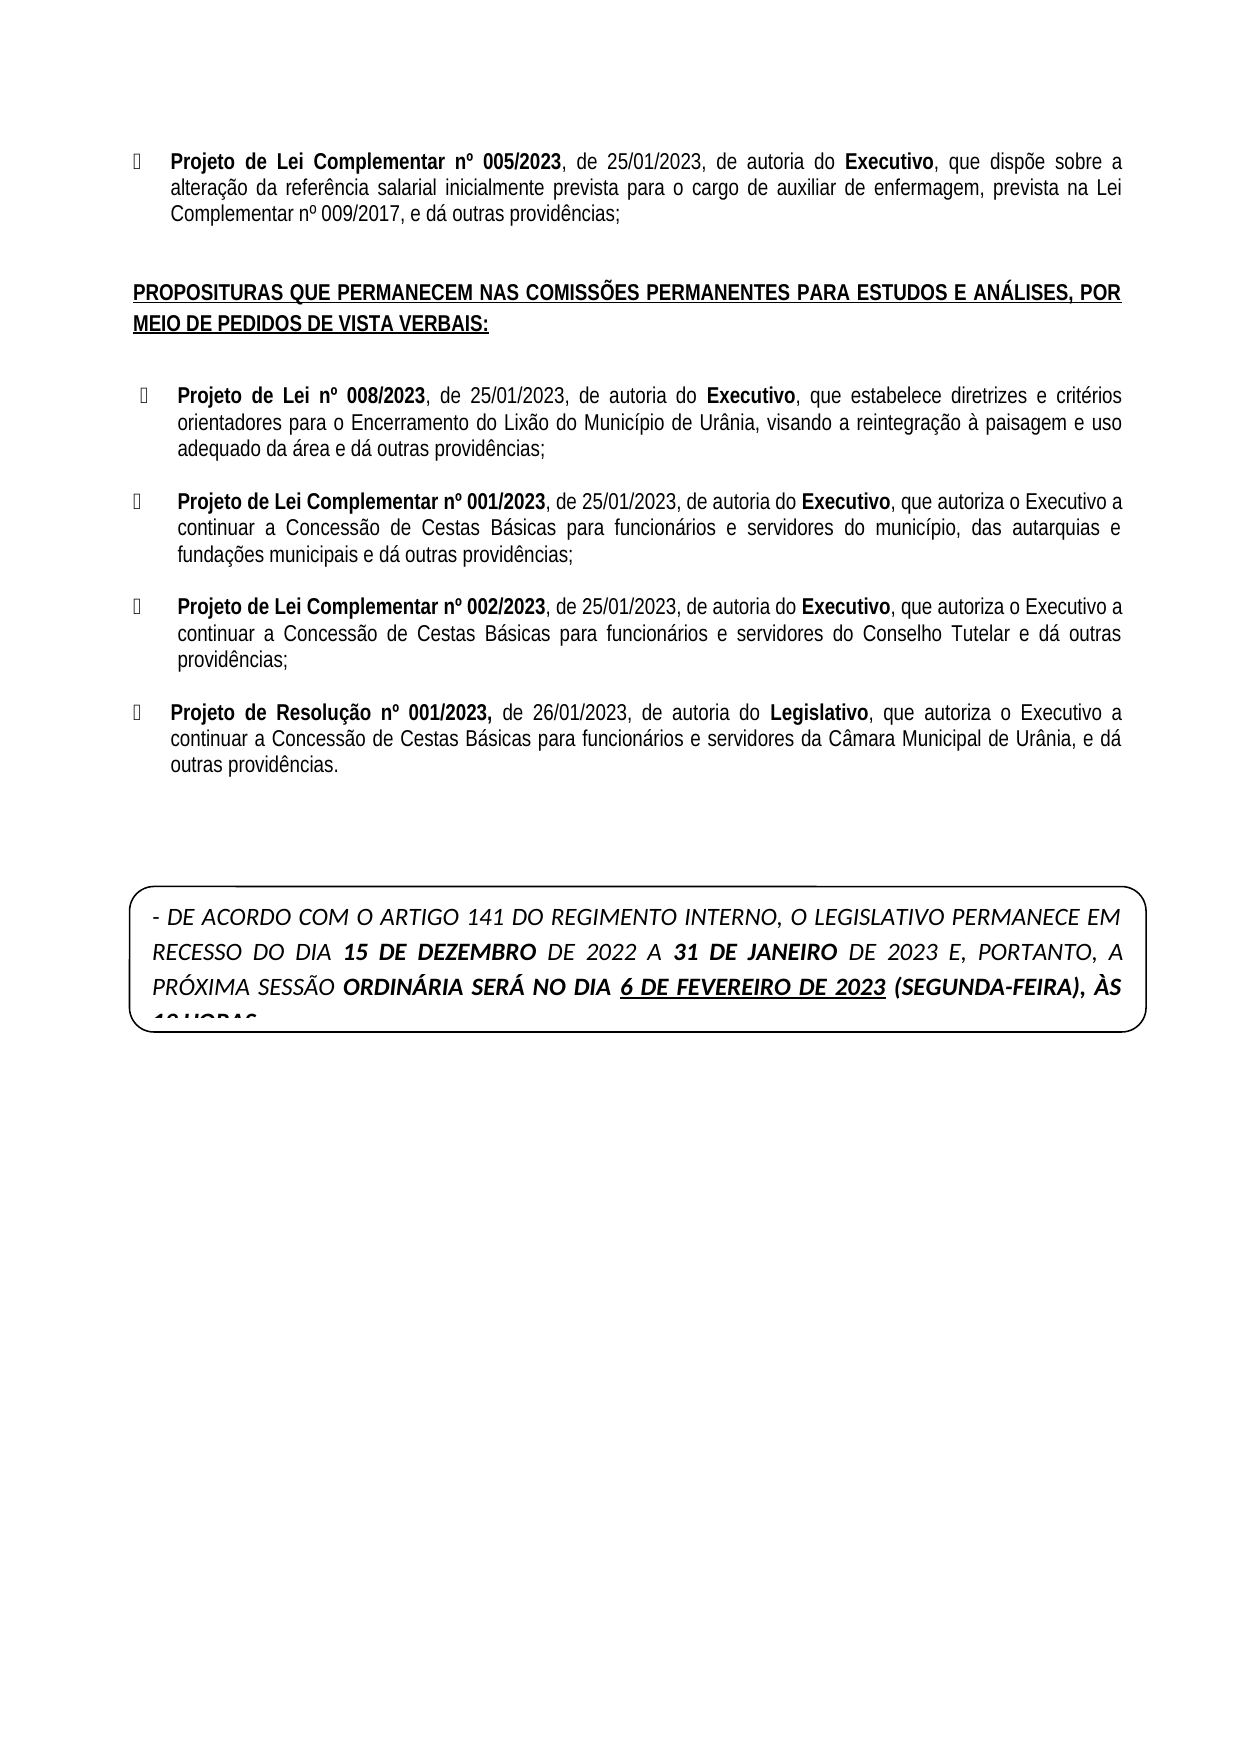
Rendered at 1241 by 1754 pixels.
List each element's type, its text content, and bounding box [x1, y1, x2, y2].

list Projeto de Lei Complementar nº 002/2023, de 25/01/2023, de autoria do Executivo, que autoriza o Executivo a continuar a Concessão de Cestas Básicas para funcionários e servidores do Conselho Tutelar e dá outras providências; [133, 593, 1122, 672]
list Projeto de Lei Complementar nº 005/2023, de 25/01/2023, de autoria do Executivo, que dispõe sobre a alteração da referência salarial inicialmente prevista para o cargo de auxiliar de enfermagem, prevista na Lei Complementar nº 009/2017, e dá outras providências; [133, 148, 1122, 227]
text PROPOSITURAS QUE PERMANECEM NAS COMISSÕES PERMANENTES PARA ESTUDOS E ANÁLISES, POR MEIO DE PEDIDOS DE VISTA VERBAIS: [133, 279, 1122, 302]
list Projeto de Lei nº 008/2023, de 25/01/2023, de autoria do Executivo, que estabelece diretrizes e critérios orientadores para o Encerramento do Lixão do Município de Urânia, visando a reintegração à paisagem e uso adequado da área e dá outras providências; [140, 382, 1122, 462]
list Projeto de Lei Complementar nº 001/2023, de 25/01/2023, de autoria do Executivo, que autoriza o Executivo a continuar a Concessão de Cestas Básicas para funcionários e servidores do município, das autarquias e fundações municipais e dá outras providências; [133, 488, 1122, 567]
list Projeto de Resolução nº 001/2023, de 26/01/2023, de autoria do Legislativo, que autoriza o Executivo a continuar a Concessão de Cestas Básicas para funcionários e servidores da Câmara Municipal de Urânia, e dá outras providências. [133, 699, 1122, 778]
text PROPOSITURAS QUE PERMANECEM NAS COMISSÕES PERMANENTES PARA ESTUDOS E ANÁLISES, POR MEIO DE PEDIDOS DE VISTA VERBAIS: [133, 303, 1122, 336]
